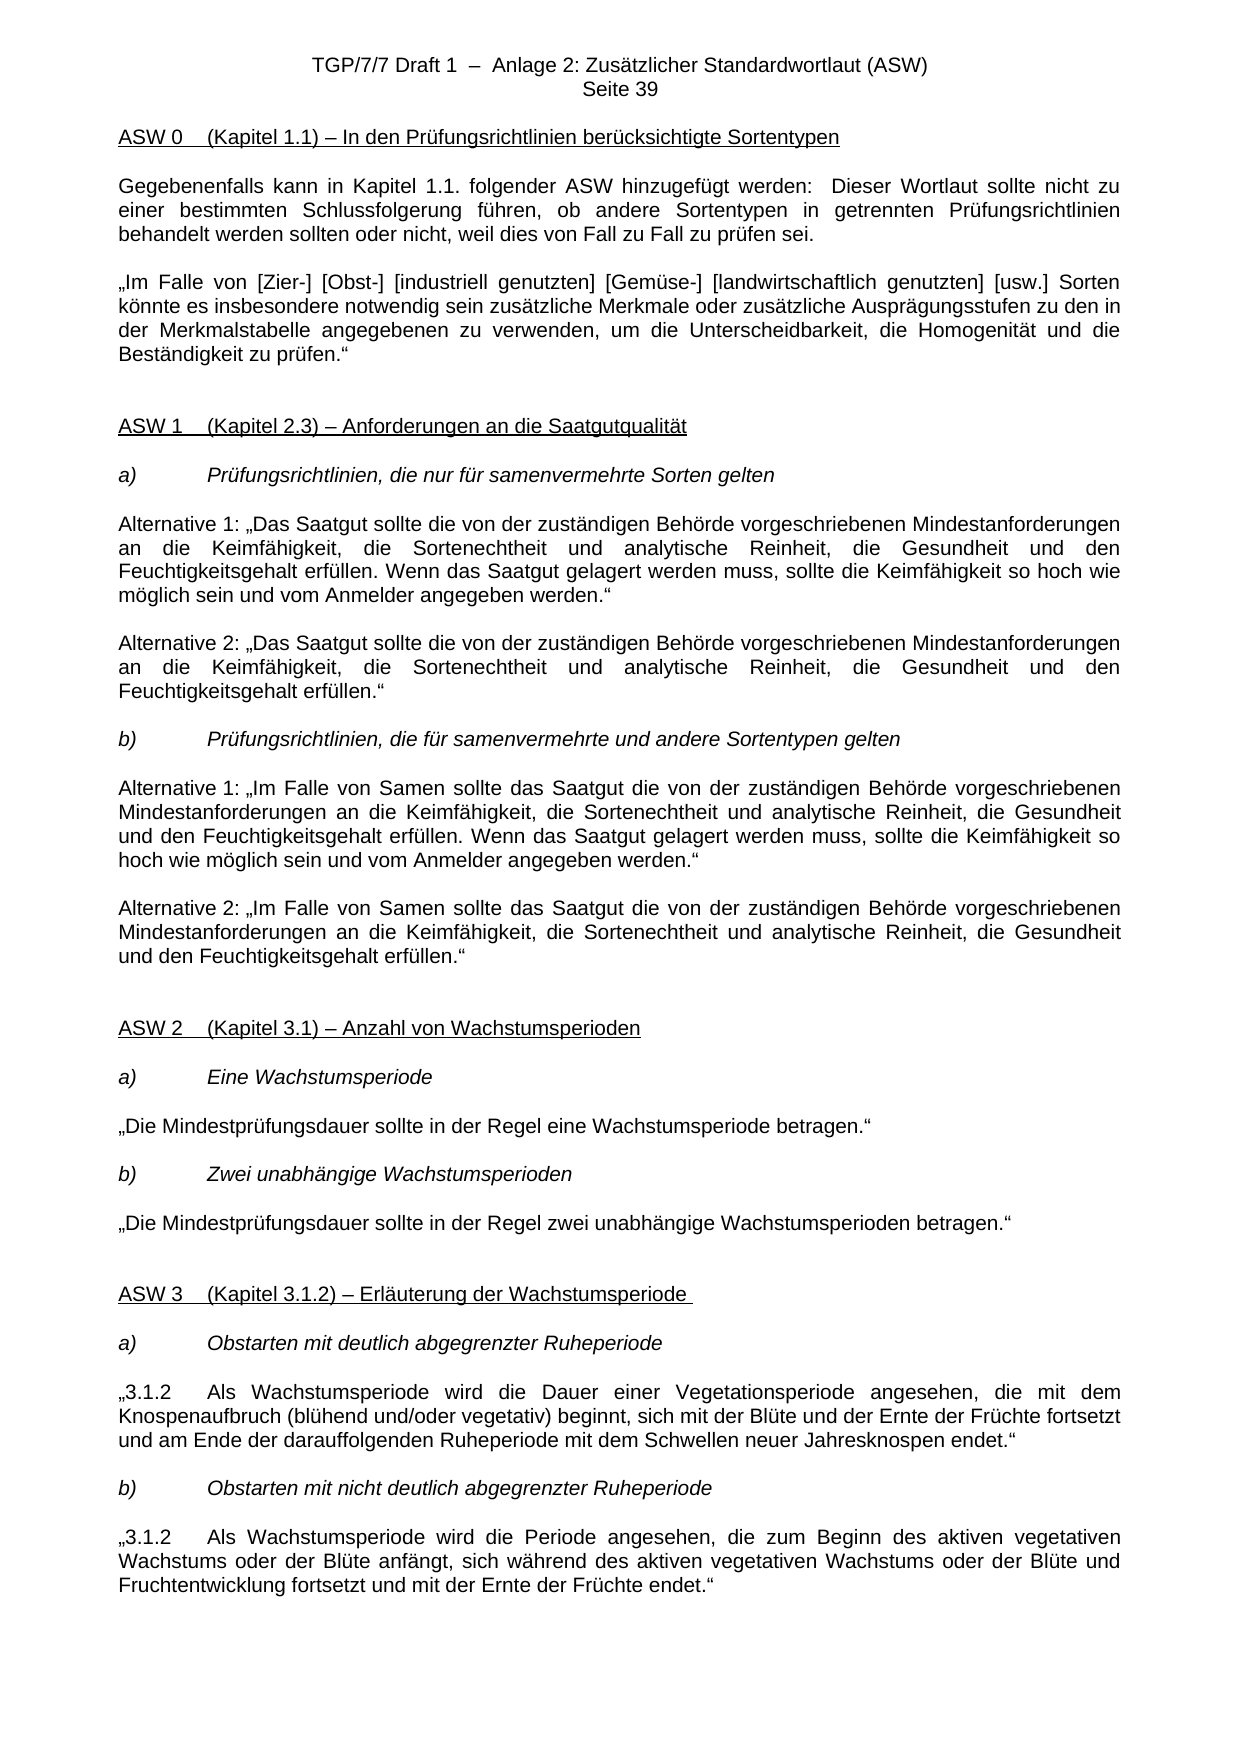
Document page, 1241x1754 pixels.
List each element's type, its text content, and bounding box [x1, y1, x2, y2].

subtitle ASW 3 (Kapitel 3.1.2) – Erläuterung der Wachstumsperiode [118, 1282, 1122, 1306]
subtitle ASW 0 (Kapitel 1.1) – In den Prüfungsrichtlinien berücksichtigte Sortentypen [118, 125, 1122, 149]
subtitle b) Prüfungsrichtlinien, die für samenvermehrte und andere Sortentypen gelten [118, 727, 1122, 751]
text „3.1.2 Als Wachstumsperiode wird die Dauer einer Vegetationsperiode angesehen, die mit dem Knospenaufbruch (blühend und/oder vegetativ) beginnt, sich mit der Blüte und der Ernte der Früchte fortsetzt und am Ende der darauffolgenden Ruheperiode mit dem Schwellen neuer Jahresknospen endet.“ [118, 1380, 1122, 1452]
subtitle ASW 1 (Kapitel 2.3) – Anforderungen an die Saatgutqualität [118, 413, 1122, 437]
text „3.1.2 Als Wachstumsperiode wird die Periode angesehen, die zum Beginn des aktiven vegetativen Wachstums oder der Blüte anfängt, sich während des aktiven vegetativen Wachstums oder der Blüte und Fruchtentwicklung fortsetzt und mit der Ernte der Früchte endet.“ [118, 1525, 1122, 1597]
subtitle ASW 2 (Kapitel 3.1) – Anzahl von Wachstumsperioden [118, 1016, 1122, 1039]
subtitle b) Zwei unabhängige Wachstumsperioden [118, 1161, 1122, 1185]
text „Die Mindestprüfungsdauer sollte in der Regel zwei unabhängige Wachstumsperioden betragen.“ [118, 1210, 1122, 1234]
text „Die Mindestprüfungsdauer sollte in der Regel eine Wachstumsperiode betragen.“ [118, 1113, 1122, 1137]
text „Im Falle von [Zier-] [Obst-] [industriell genutzten] [Gemüse-] [landwirtschaftlich genutzten] [usw.] Sorten könnte es insbesondere notwendig sein zusätzliche Merkmale oder zusätzliche Ausprägungsstufen zu den in der Merkmalstabelle angegebenen zu verwenden, um die Unterscheidbarkeit, die Homogenität und die Beständigkeit zu prüfen.“ [118, 270, 1122, 366]
text Alternative 1: „Das Saatgut sollte die von der zuständigen Behörde vorgeschriebenen Mindestanforderungen an die Keimfähigkeit, die Sortenechtheit und analytische Reinheit, die Gesundheit und den Feuchtigkeitsgehalt erfüllen. Wenn das Saatgut gelagert werden muss, sollte die Keimfähigkeit so hoch wie möglich sein und vom Anmelder angegeben werden.“ [118, 511, 1122, 607]
subtitle a) Obstarten mit deutlich abgegrenzter Ruheperiode [118, 1331, 1122, 1355]
text Alternative 1: „Im Falle von Samen sollte das Saatgut die von der zuständigen Behörde vorgeschriebenen Mindestanforderungen an die Keimfähigkeit, die Sortenechtheit und analytische Reinheit, die Gesundheit und den Feuchtigkeitsgehalt erfüllen. Wenn das Saatgut gelagert werden muss, sollte die Keimfähigkeit so hoch wie möglich sein und vom Anmelder angegeben werden.“ [118, 776, 1122, 872]
subtitle b) Obstarten mit nicht deutlich abgegrenzter Ruheperiode [118, 1476, 1122, 1500]
text Alternative 2: „Im Falle von Samen sollte das Saatgut die von der zuständigen Behörde vorgeschriebenen Mindestanforderungen an die Keimfähigkeit, die Sortenechtheit und analytische Reinheit, die Gesundheit und den Feuchtigkeitsgehalt erfüllen.“ [118, 896, 1122, 968]
subtitle a) Eine Wachstumsperiode [118, 1064, 1122, 1088]
subtitle a) Prüfungsrichtlinien, die nur für samenvermehrte Sorten gelten [118, 462, 1122, 486]
text Gegebenenfalls kann in Kapitel 1.1. folgender ASW hinzugefügt werden: Dieser Wortlaut sollte nicht zu einer bestimmten Schlussfolgerung führen, ob andere Sortentypen in getrennten Prüfungsrichtlinien behandelt werden sollten oder nicht, weil dies von Fall zu Fall zu prüfen sei. [118, 174, 1122, 246]
text Alternative 2: „Das Saatgut sollte die von der zuständigen Behörde vorgeschriebenen Mindestanforderungen an die Keimfähigkeit, die Sortenechtheit und analytische Reinheit, die Gesundheit und den Feuchtigkeitsgehalt erfüllen.“ [118, 631, 1122, 703]
